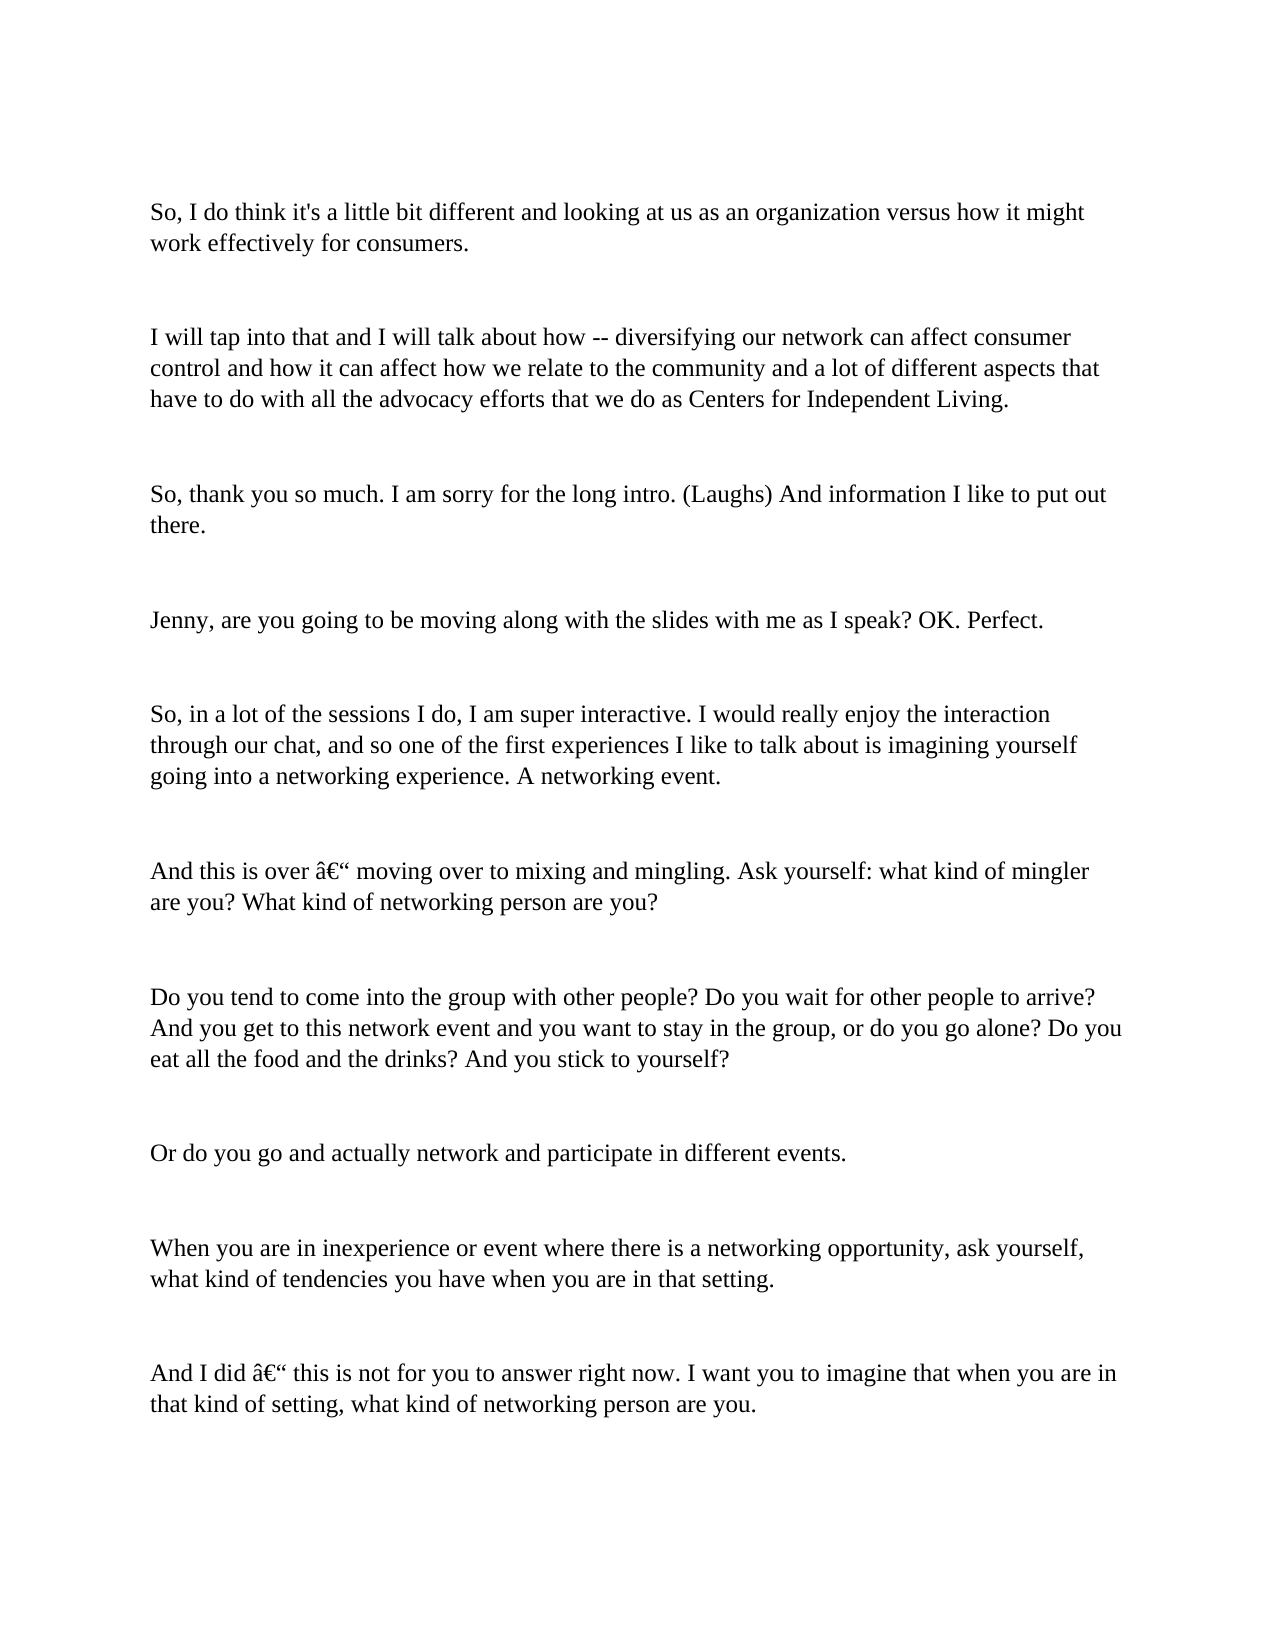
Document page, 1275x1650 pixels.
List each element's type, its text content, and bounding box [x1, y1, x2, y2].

text So, thank you so much. I am sorry for the long intro. (Laughs) And information I like to put out there. [150, 479, 1125, 539]
text And I did â€“ this is not for you to answer right now. I want you to imagine that when you are in that kind of setting, what kind of networking person are you. [150, 1358, 1125, 1418]
text So, I do think it's a little bit different and looking at us as an organization versus how it might work effectively for consumers. [150, 197, 1125, 257]
text And this is over â€“ moving over to mixing and mingling. Ask yourself: what kind of mingler are you? What kind of networking person are you? [150, 856, 1125, 916]
text I will tap into that and I will talk about how -- diversifying our network can affect consumer control and how it can affect how we relate to the community and a lot of different aspects that have to do with all the advocacy efforts that we do as Centers for Independent Living. [150, 322, 1125, 413]
text When you are in inexperience or event where there is a networking opportunity, ask yourself, what kind of tendencies you have when you are in that setting. [150, 1233, 1125, 1293]
text Do you tend to come into the group with other people? Do you wait for other people to arrive? And you get to this network event and you want to stay in the group, or do you go alone? Do you eat all the food and the drinks? And you stick to yourself? [150, 982, 1125, 1072]
text So, in a lot of the sessions I do, I am super interactive. I would really enjoy the interaction through our chat, and so one of the first experiences I like to talk about is imagining yourself going into a networking experience. A networking event. [150, 699, 1125, 790]
text Or do you go and actually network and participate in different events. [150, 1138, 1125, 1167]
text Jenny, are you going to be moving along with the slides with me as I speak? OK. Perfect. [150, 605, 1125, 633]
